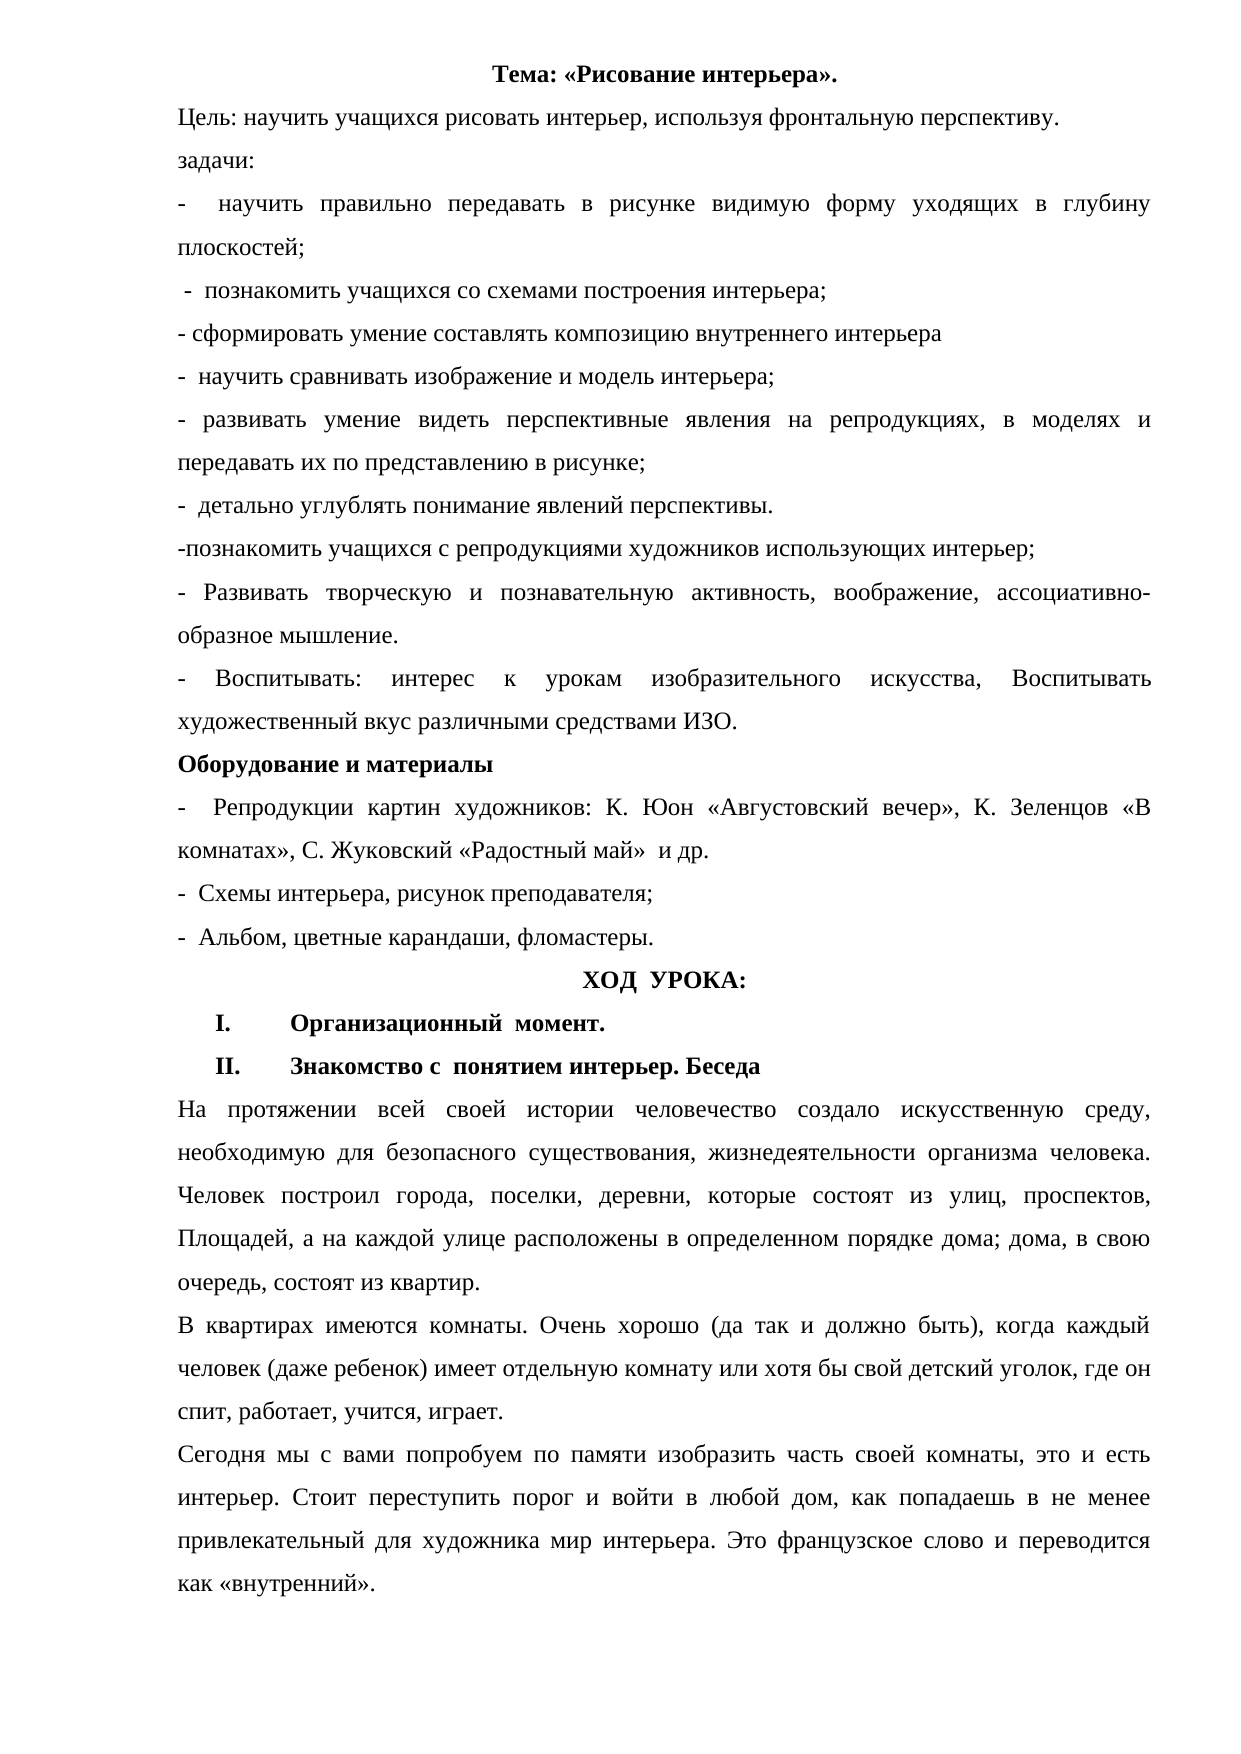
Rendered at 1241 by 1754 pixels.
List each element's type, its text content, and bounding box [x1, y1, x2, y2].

text - научить сравнивать изображение и модель интерьера; [177, 361, 1152, 390]
text Цель: научить учащихся рисовать интерьер, используя фронтальную перспективу. [177, 102, 1152, 131]
text В квартирах имеются комнаты. Очень хорошо (да так и должно быть), когда каждый человек (даже ребенок) имеет отдельную комнату или хотя бы свой детский уголок, где он спит, работает, учится, играет. [177, 1310, 1152, 1425]
text ХОД УРОКА: [177, 965, 1152, 993]
text - сформировать умение составлять композицию внутреннего интерьера [177, 318, 1152, 347]
text Тема: «Рисование интерьера». [177, 59, 1152, 88]
text задачи: [177, 145, 1152, 174]
text - Репродукции картин художников: К. Юон «Августовский вечер», К. Зеленцов «В комнатах», С. Жуковский «Радостный май» и др. [177, 792, 1152, 864]
list Знакомство с понятием интерьер. Беседа [215, 1051, 1152, 1080]
text На протяжении всей своей истории человечество создало искусственную среду, необходимую для безопасного существования, жизнедеятельности организма человека. Человек построил города, поселки, деревни, которые состоят из улиц, проспектов, Площадей, а на каждой улице расположены в определенном порядке дома; дома, в свою очередь, состоят из квартир. [177, 1094, 1152, 1295]
text Оборудование и материалы [177, 749, 1152, 778]
text - Развивать творческую и познавательную активность, воображение, ассоциативно-образное мышление. [177, 577, 1152, 648]
text - научить правильно передавать в рисунке видимую форму уходящих в глубину плоскостей; [177, 188, 1152, 260]
text - развивать умение видеть перспективные явления на репродукциях, в моделях и передавать их по представлению в рисунке; [177, 404, 1152, 476]
text - детально углублять понимание явлений перспективы. [177, 490, 1152, 519]
text - Воспитывать: интерес к урокам изобразительного искусства, Воспитывать художественный вкус различными средствами ИЗО. [177, 663, 1152, 735]
text Сегодня мы с вами попробуем по памяти изобразить часть своей комнаты, это и есть интерьер. Стоит переступить порог и войти в любой дом, как попадаешь в не менее привлекательный для художника мир интерьера. Это французское слово и переводится как «внутренний». [177, 1439, 1152, 1597]
text - Альбом, цветные карандаши, фломастеры. [177, 922, 1152, 950]
text -познакомить учащихся с репродукциями художников использующих интерьер; [177, 533, 1152, 562]
text - Схемы интерьера, рисунок преподавателя; [177, 878, 1152, 907]
text - познакомить учащихся со схемами построения интерьера; [177, 275, 1152, 303]
list Организационный момент. [215, 1008, 1152, 1037]
